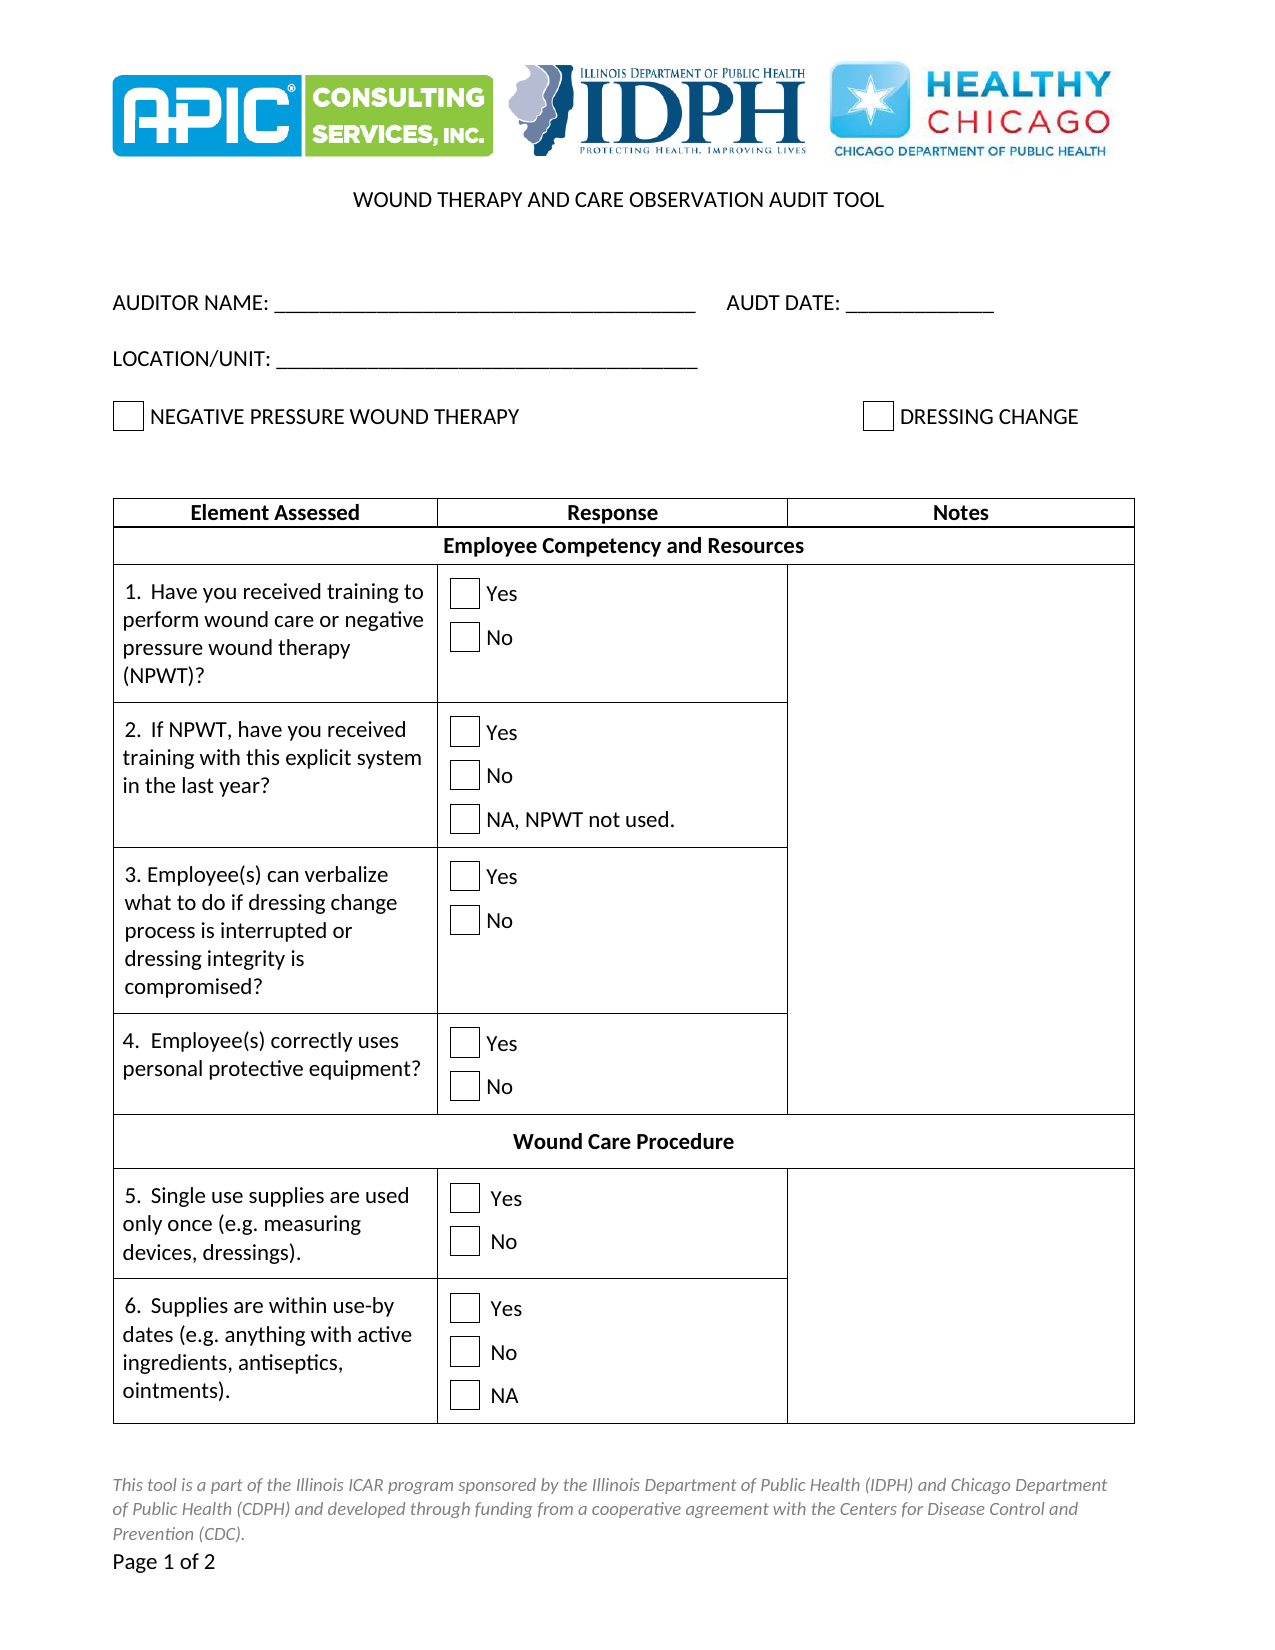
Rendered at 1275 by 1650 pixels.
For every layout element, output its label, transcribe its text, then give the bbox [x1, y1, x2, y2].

table_cell If NPWT, have you received training with this explicit system in the last year? [114, 703, 437, 847]
picture [244, 88, 288, 142]
text LOCATION/UNIT: _____________________________________ [112, 344, 1125, 372]
table_cell Yes No [438, 1014, 787, 1114]
table_cell Yes No [438, 848, 787, 1013]
table_cell Supplies are within use-by dates (e.g. anything with active ingredients, antiseptics, ointments). [114, 1279, 437, 1423]
table_cell Yes No NA, NPWT not used. [438, 703, 787, 847]
picture [302, 75, 494, 157]
table_cell Wound Care Procedure [114, 1115, 1134, 1168]
table_cell Yes No NA [438, 1279, 787, 1423]
table_cell [788, 565, 1134, 1114]
table_cell Employee Competency and Resources [114, 528, 1134, 564]
table_header Response [438, 499, 787, 526]
text AUDITOR NAME: _____________________________________ AUDT DATE: _____________ [112, 288, 1125, 316]
table_header Notes [788, 499, 1134, 526]
picture [125, 88, 221, 142]
table_cell Single use supplies are used only once (e.g. measuring devices, dressings). [114, 1169, 437, 1278]
table_cell Employee(s) correctly uses personal protective equipment? [114, 1014, 437, 1114]
table_cell [788, 1169, 1134, 1423]
table_cell Have you received training to perform wound care or negative pressure wound therapy (NPWT)? [114, 565, 437, 702]
table_header Element Assessed [114, 499, 437, 526]
table_cell Yes No [438, 1169, 787, 1278]
table_cell 3. Employee(s) can verbalize what to do if dressing change process is interrupted or dressing integrity is compromised? [114, 848, 437, 1013]
picture [227, 88, 237, 142]
text Negative Pressure Wound ThERAPY DRESSING CHANGE [112, 400, 1125, 431]
table_cell Yes No [438, 565, 787, 702]
